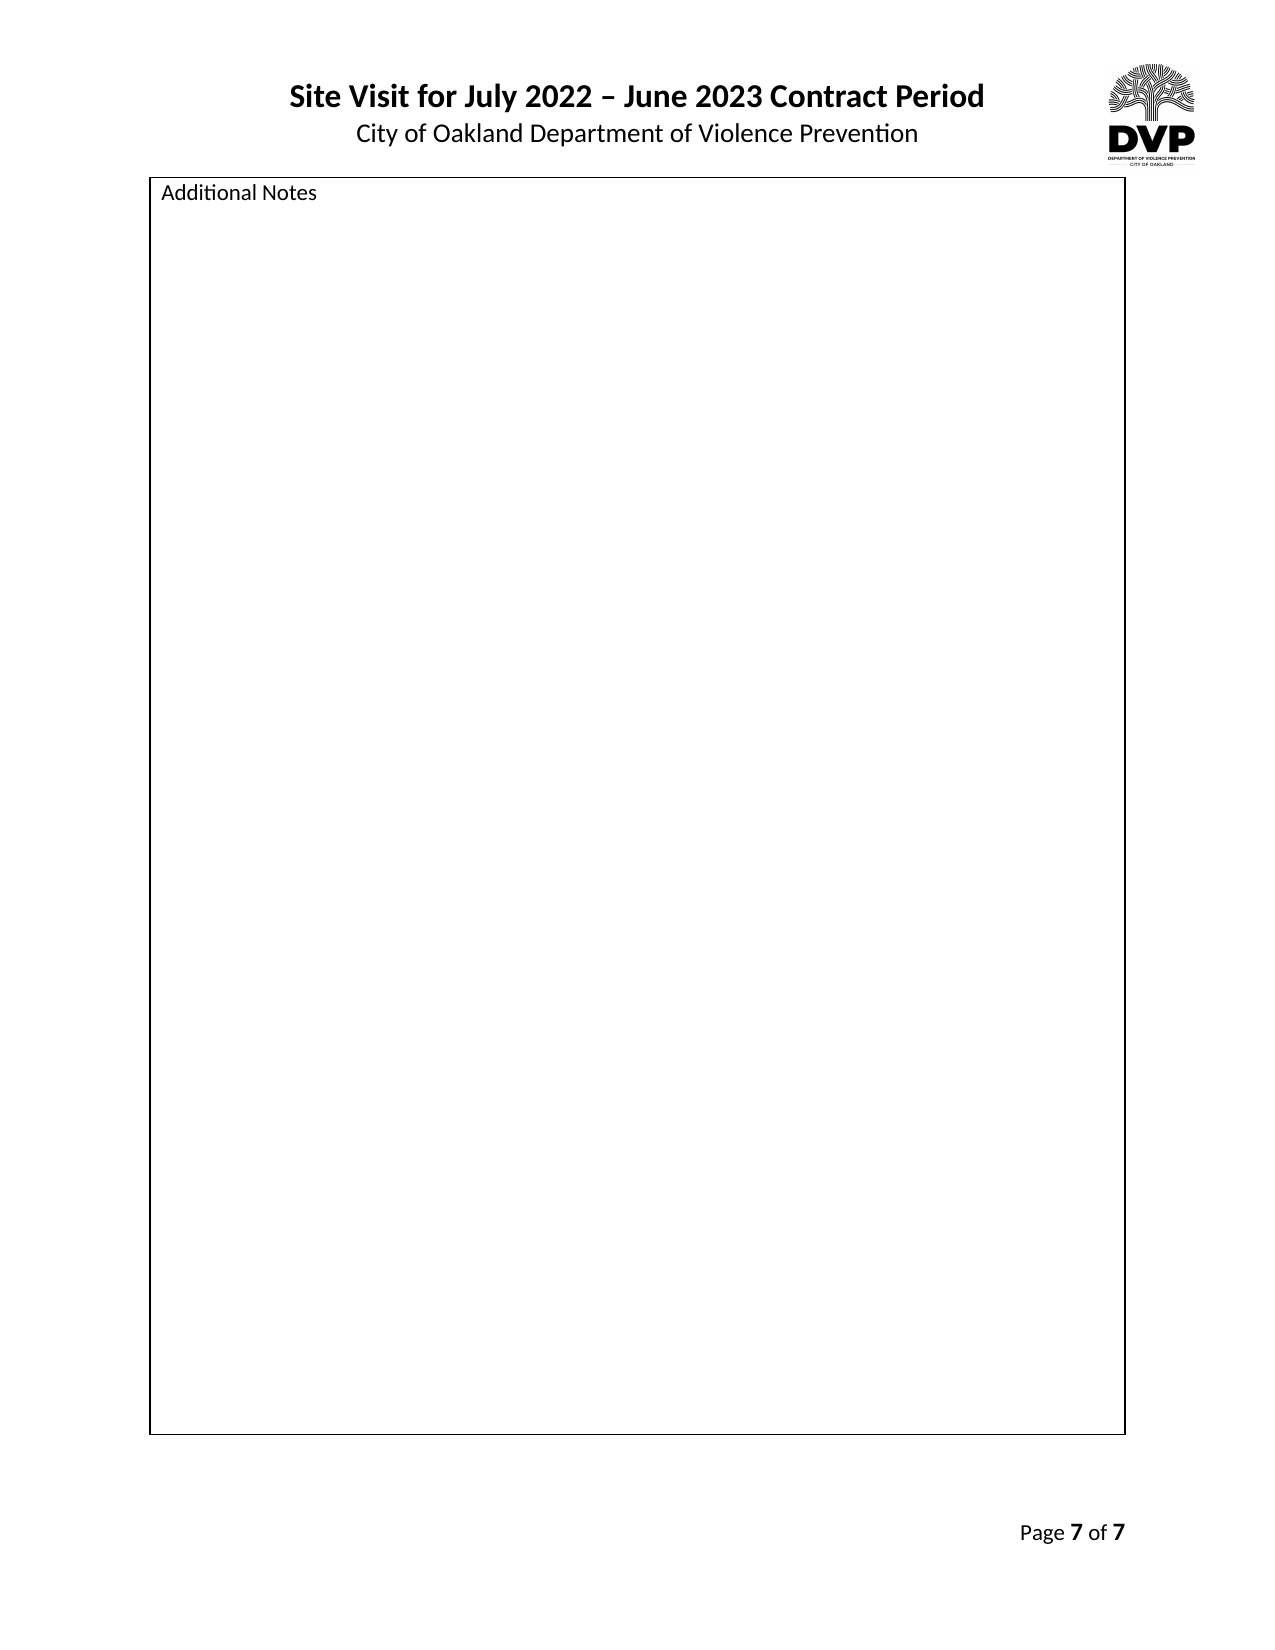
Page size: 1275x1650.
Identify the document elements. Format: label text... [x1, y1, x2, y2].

picture [1107, 64, 1195, 172]
table_header Additional Notes [151, 178, 1124, 1434]
